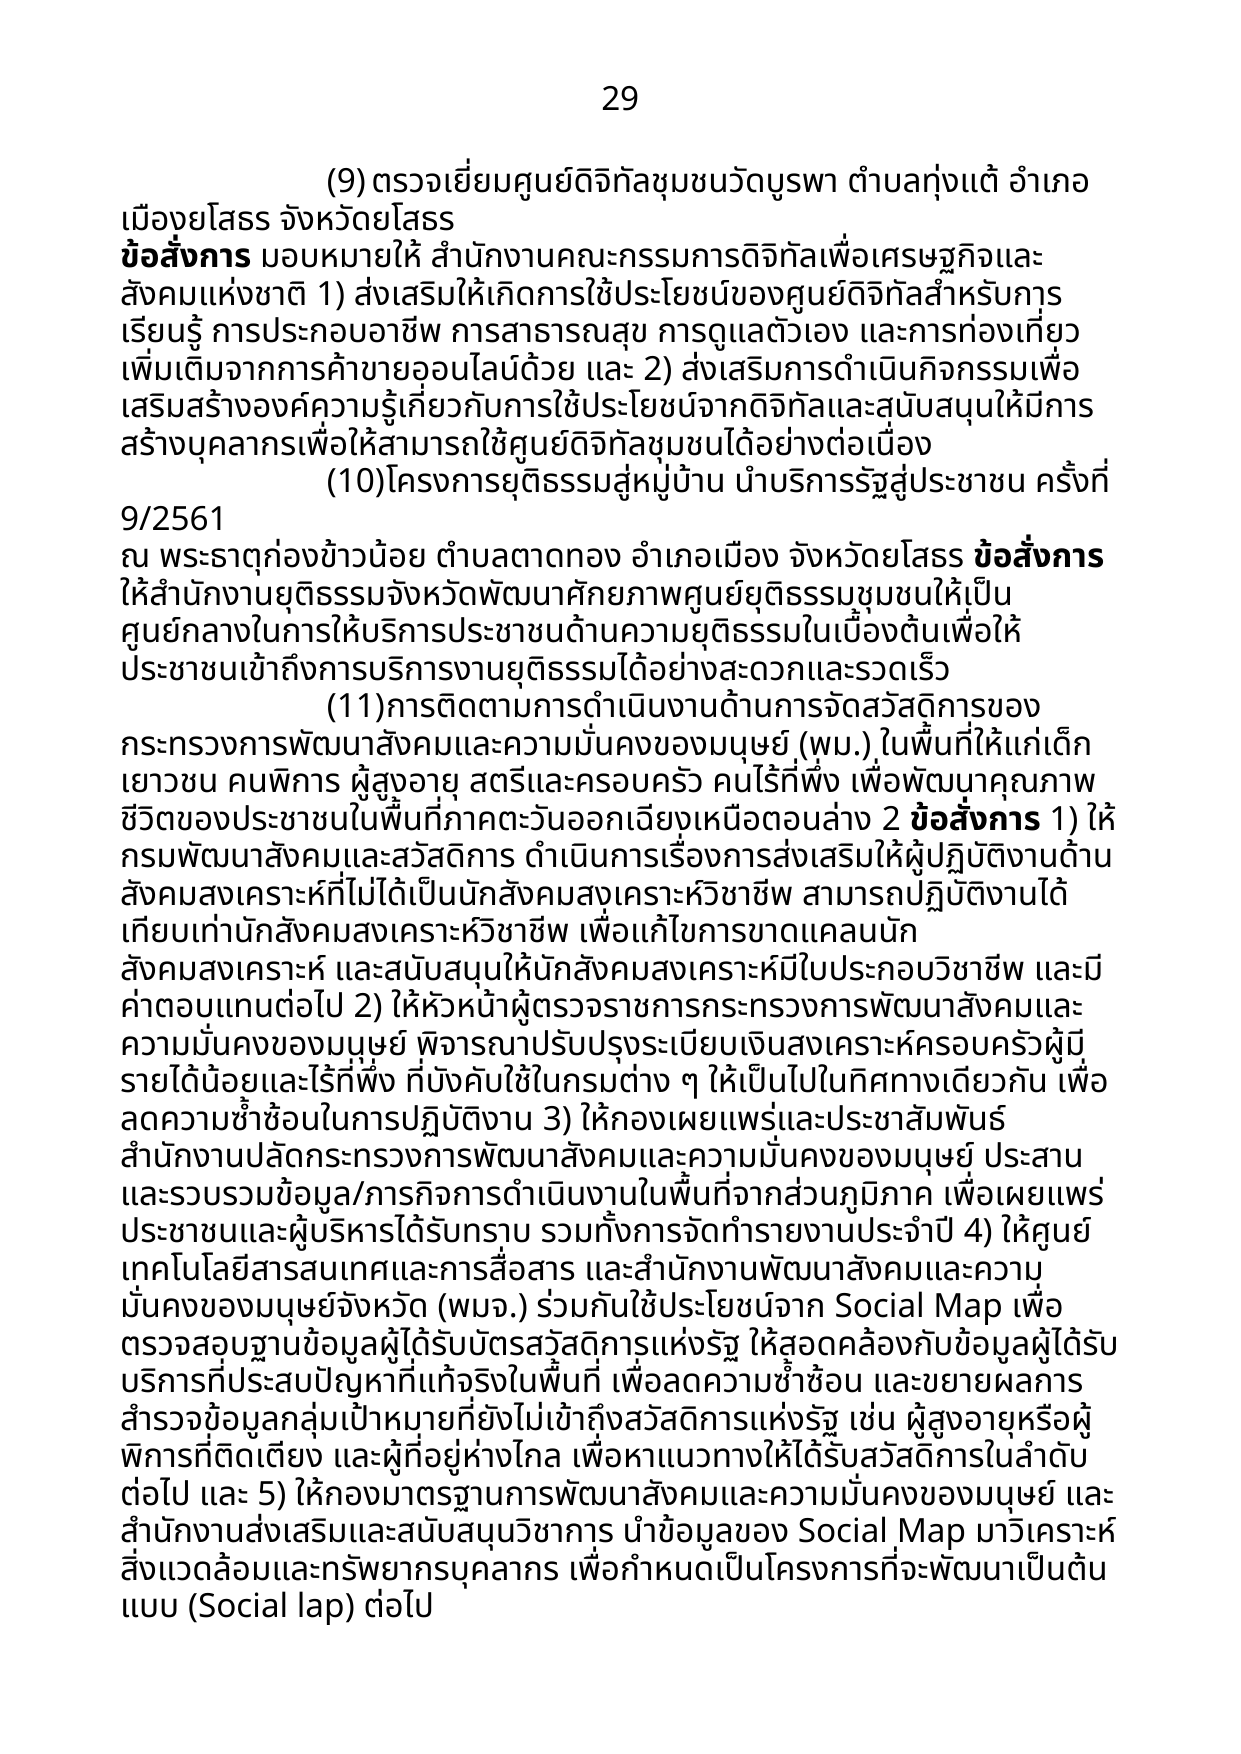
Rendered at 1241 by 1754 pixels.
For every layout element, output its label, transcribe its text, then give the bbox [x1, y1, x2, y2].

text (9) ตรวจเยี่ยมศูนย์ดิจิทัลชุมชนวัดบูรพา ตำบลทุ่งแต้ อำเภอเมืองยโสธร จังหวัดยโสธร [120, 163, 1120, 238]
text ข้อสั่งการ มอบหมายให้ สำนักงานคณะกรรมการดิจิทัลเพื่อเศรษฐกิจและสังคมแห่งชาติ 1) ส่งเสริมให้เกิดการใช้ประโยชน์ของศูนย์ดิจิทัลสำหรับการเรียนรู้ การประกอบอาชีพ การสาธารณสุข การดูแลตัวเอง และการท่องเที่ยวเพิ่มเติมจากการค้าขายออนไลน์ด้วย และ 2) ส่งเสริมการดำเนินกิจกรรมเพื่อเสริมสร้างองค์ความรู้เกี่ยวกับการใช้ประโยชน์จากดิจิทัลและสนับสนุนให้มีการสร้างบุคลากรเพื่อให้สามารถใช้ศูนย์ดิจิทัลชุมชนได้อย่างต่อเนื่อง [120, 238, 1120, 463]
text (10) โครงการยุติธรรมสู่หมู่บ้าน นำบริการรัฐสู่ประชาชน ครั้งที่ 9/2561 ณ พระธาตุก่องข้าวน้อย ตำบลตาดทอง อำเภอเมือง จังหวัดยโสธร ข้อสั่งการ ให้สำนักงานยุติธรรมจังหวัดพัฒนาศักยภาพศูนย์ยุติธรรมชุมชนให้เป็นศูนย์กลางในการให้บริการประชาชนด้านความยุติธรรมในเบื้องต้นเพื่อให้ประชาชนเข้าถึงการบริการงานยุติธรรมได้อย่างสะดวกและรวดเร็ว [120, 463, 1120, 688]
text (11) การติดตามการดำเนินงานด้านการจัดสวัสดิการของกระทรวงการพัฒนาสังคมและความมั่นคงของมนุษย์ (พม.) ในพื้นที่ให้แก่เด็ก เยาวชน คนพิการ ผู้สูงอายุ สตรีและครอบครัว คนไร้ที่พึ่ง เพื่อพัฒนาคุณภาพชีวิตของประชาชนในพื้นที่ภาคตะวันออกเฉียงเหนือตอนล่าง 2 ข้อสั่งการ 1) ให้กรมพัฒนาสังคมและสวัสดิการ ดำเนินการเรื่องการส่งเสริมให้ผู้ปฏิบัติงานด้านสังคมสงเคราะห์ที่ไม่ได้เป็นนักสังคมสงเคราะห์วิชาชีพ สามารถปฏิบัติงานได้เทียบเท่านักสังคมสงเคราะห์วิชาชีพ เพื่อแก้ไขการขาดแคลนนักสังคมสงเคราะห์ และสนับสนุนให้นักสังคมสงเคราะห์มีใบประกอบวิชาชีพ และมีค่าตอบแทนต่อไป 2) ให้หัวหน้าผู้ตรวจราชการกระทรวงการพัฒนาสังคมและความมั่นคงของมนุษย์ พิจารณาปรับปรุงระเบียบเงินสงเคราะห์ครอบครัวผู้มีรายได้น้อยและไร้ที่พึ่ง ที่บังคับใช้ในกรมต่าง ๆ ให้เป็นไปในทิศทางเดียวกัน เพื่อลดความซ้ำซ้อนในการปฏิบัติงาน 3) ให้กองเผยแพร่และประชาสัมพันธ์ สำนักงานปลัดกระทรวงการพัฒนาสังคมและความมั่นคงของมนุษย์ ประสานและรวบรวมข้อมูล/ภารกิจการดำเนินงานในพื้นที่จากส่วนภูมิภาค เพื่อเผยแพร่ประชาชนและผู้บริหารได้รับทราบ รวมทั้งการจัดทำรายงานประจำปี 4) ให้ศูนย์เทคโนโลยีสารสนเทศและการสื่อสาร และสำนักงานพัฒนาสังคมและความมั่นคงของมนุษย์จังหวัด (พมจ.) ร่วมกันใช้ประโยชน์จาก Social Map เพื่อตรวจสอบฐานข้อมูลผู้ได้รับบัตรสวัสดิการแห่งรัฐ ให้สอดคล้องกับข้อมูลผู้ได้รับบริการที่ประสบปัญหาที่แท้จริงในพื้นที่ เพื่อลดความซ้ำซ้อน และขยายผลการสำรวจข้อมูลกลุ่มเป้าหมายที่ยังไม่เข้าถึงสวัสดิการแห่งรัฐ เช่น ผู้สูงอายุหรือผู้พิการที่ติดเตียง และผู้ที่อยู่ห่างไกล เพื่อหาแนวทางให้ได้รับสวัสดิการในลำดับต่อไป และ 5) ให้กองมาตรฐานการพัฒนาสังคมและความมั่นคงของมนุษย์ และสำนักงานส่งเสริมและสนับสนุนวิชาการ นำข้อมูลของ Social Map มาวิเคราะห์สิ่งแวดล้อมและทรัพยากรบุคลากร เพื่อกำหนดเป็นโครงการที่จะพัฒนาเป็นต้นแบบ (Social lap) ต่อไป [120, 688, 1120, 1625]
